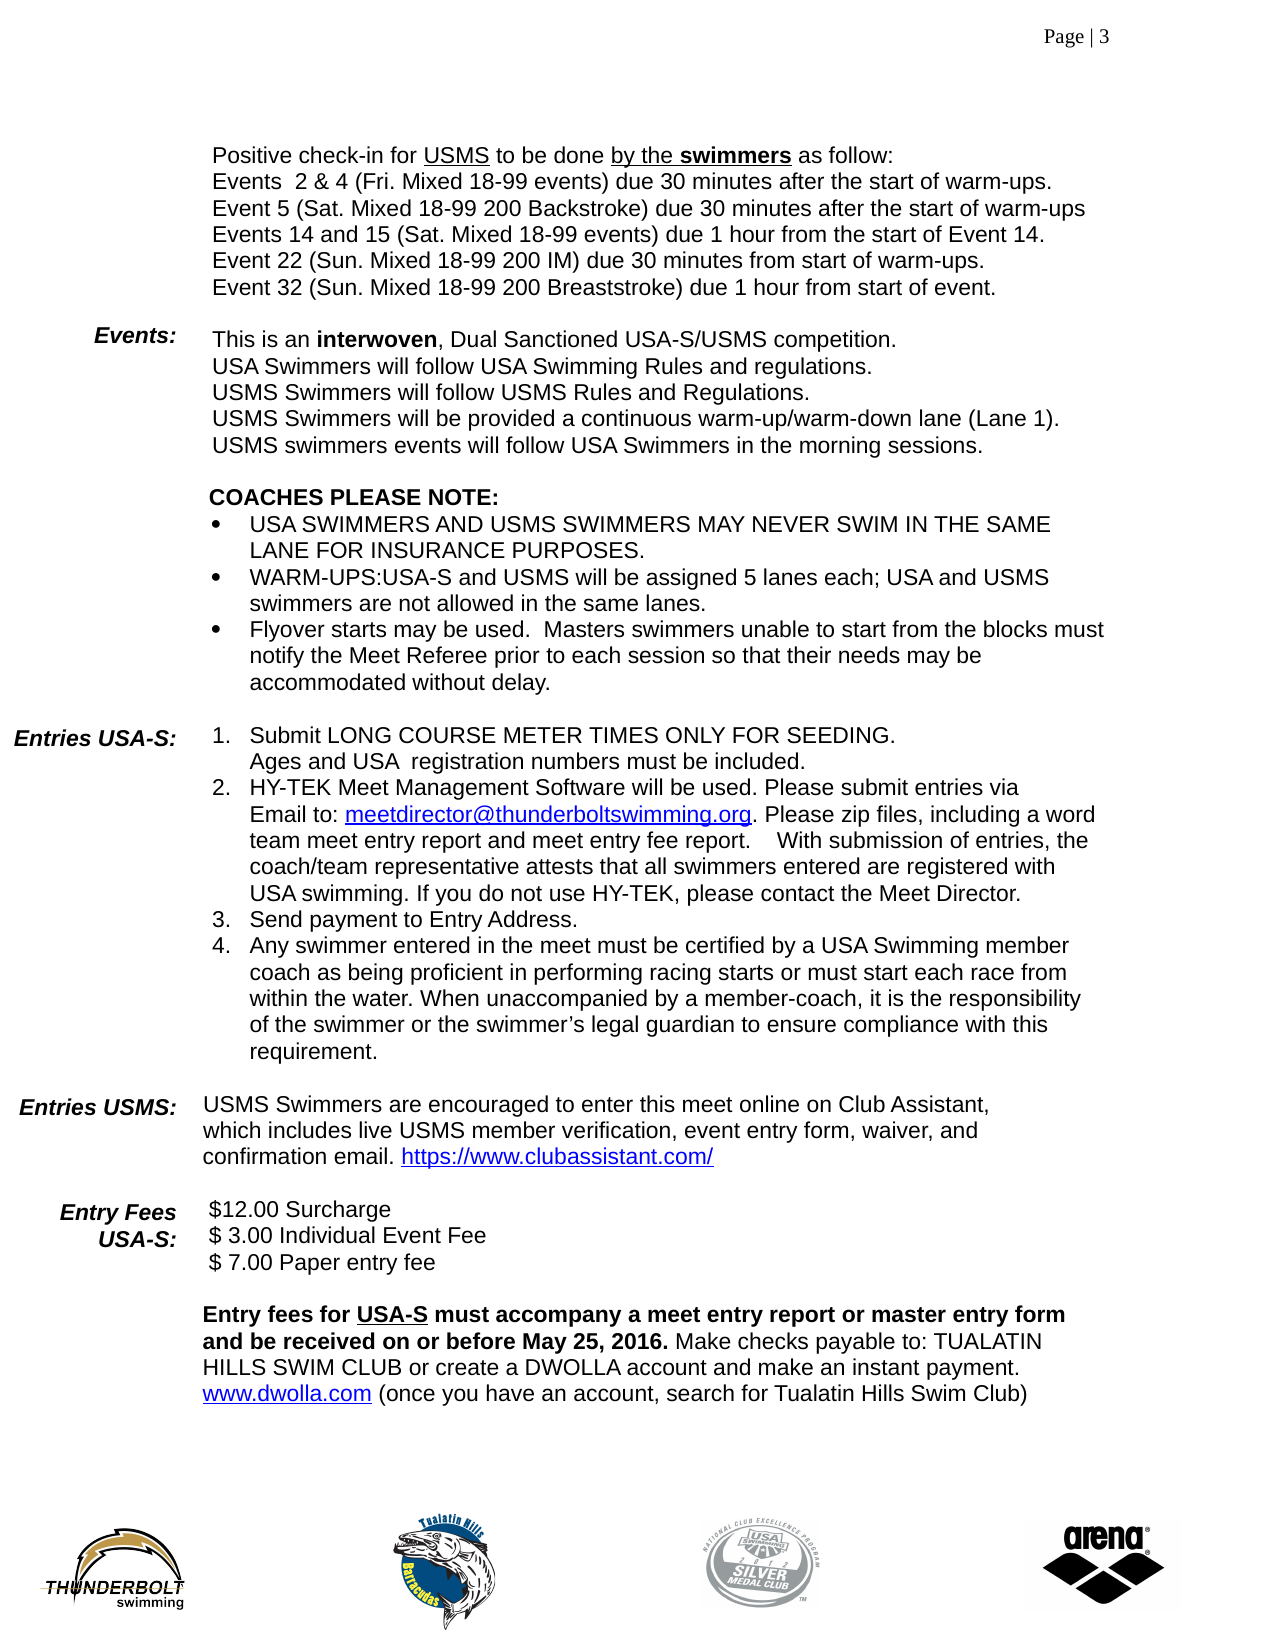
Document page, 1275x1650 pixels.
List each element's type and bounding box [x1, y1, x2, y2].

picture [700, 1518, 820, 1610]
picture [393, 1507, 496, 1631]
picture [38, 1526, 187, 1612]
picture [1025, 1519, 1182, 1612]
